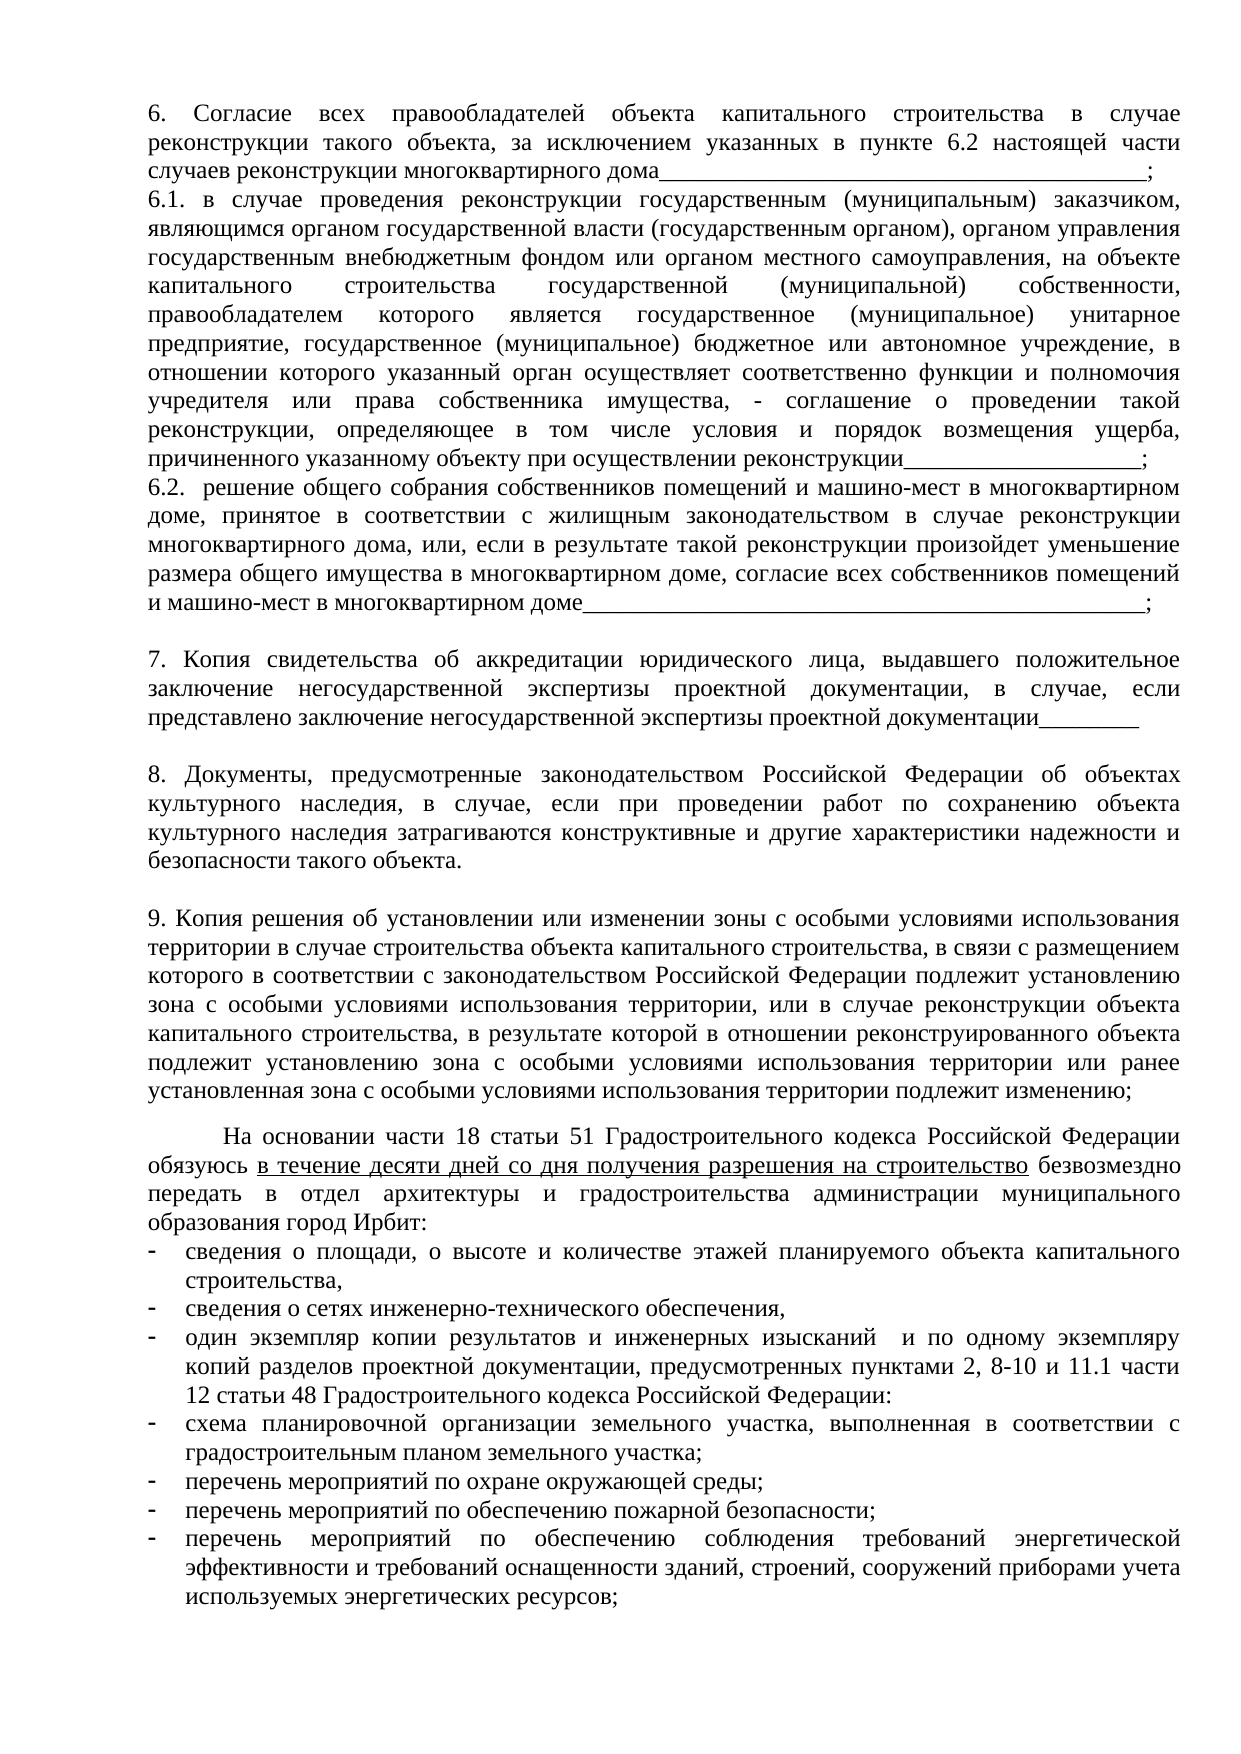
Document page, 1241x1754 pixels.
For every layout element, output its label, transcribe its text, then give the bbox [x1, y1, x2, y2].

list один экземпляр копии результатов и инженерных изысканий и по одному экземпляру копий разделов проектной документации, предусмотренных пунктами 2, 8-10 и 11.1 части 12 статьи 48 Градостроительного кодекса Российской Федерации: [148, 1322, 1181, 1408]
list сведения о сетях инженерно-технического обеспечения, [148, 1293, 1181, 1322]
list сведения о площади, о высоте и количестве этажей планируемого объекта капитального строительства, [148, 1236, 1181, 1293]
list перечень мероприятий по обеспечению соблюдения требований энергетической эффективности и требований оснащенности зданий, строений, сооружений приборами учета используемых энергетических ресурсов; [148, 1523, 1181, 1610]
text 6. Согласие всех правообладателей объекта капитального строительства в случае реконструкции такого объекта, за исключением указанных в пункте 6.2 настоящей части случаев реконструкции многоквартирного дома_______________________________________; [148, 98, 1181, 184]
list перечень мероприятий по обеспечению пожарной безопасности; [148, 1495, 1181, 1523]
text 7. Копия свидетельства об аккредитации юридического лица, выдавшего положительное заключение негосударственной экспертизы проектной документации, в случае, если представлено заключение негосударственной экспертизы проектной документации________ [148, 644, 1181, 730]
text 8. Документы, предусмотренные законодательством Российской Федерации об объектах культурного наследия, в случае, если при проведении работ по сохранению объекта культурного наследия затрагиваются конструктивные и другие характеристики надежности и безопасности такого объекта. [148, 759, 1181, 874]
text На основании части 18 статьи 51 Градостроительного кодекса Российской Федерации обязуюсь в течение десяти дней со дня получения разрешения на строительство безвозмездно передать в отдел архитектуры и градостроительства администрации муниципального образования город Ирбит: [148, 1121, 1181, 1236]
text 6.2. решение общего собрания собственников помещений и машино-мест в многоквартирном доме, принятое в соответствии с жилищным законодательством в случае реконструкции многоквартирного дома, или, если в результате такой реконструкции произойдет уменьшение размера общего имущества в многоквартирном доме, согласие всех собственников помещений и машино-мест в многоквартирном доме_____________________________________________; [148, 472, 1181, 615]
list схема планировочной организации земельного участка, выполненная в соответствии с градостроительным планом земельного участка; [148, 1408, 1181, 1466]
text 9. Копия решения об установлении или изменении зоны с особыми условиями использования территории в случае строительства объекта капитального строительства, в связи с размещением которого в соответствии с законодательством Российской Федерации подлежит установлению зона с особыми условиями использования территории, или в случае реконструкции объекта капитального строительства, в результате которой в отношении реконструированного объекта подлежит установлению зона с особыми условиями использования территории или ранее установленная зона с особыми условиями использования территории подлежит изменению; [148, 903, 1181, 1104]
text 6.1. в случае проведения реконструкции государственным (муниципальным) заказчиком, являющимся органом государственной власти (государственным органом), органом управления государственным внебюджетным фондом или органом местного самоуправления, на объекте капитального строительства государственной (муниципальной) собственности, правообладателем которого является государственное (муниципальное) унитарное предприятие, государственное (муниципальное) бюджетное или автономное учреждение, в отношении которого указанный орган осуществляет соответственно функции и полномочия учредителя или права собственника имущества, - соглашение о проведении такой реконструкции, определяющее в том числе условия и порядок возмещения ущерба, причиненного указанному объекту при осуществлении реконструкции___________________; [148, 184, 1181, 472]
list перечень мероприятий по охране окружающей среды; [148, 1466, 1181, 1495]
